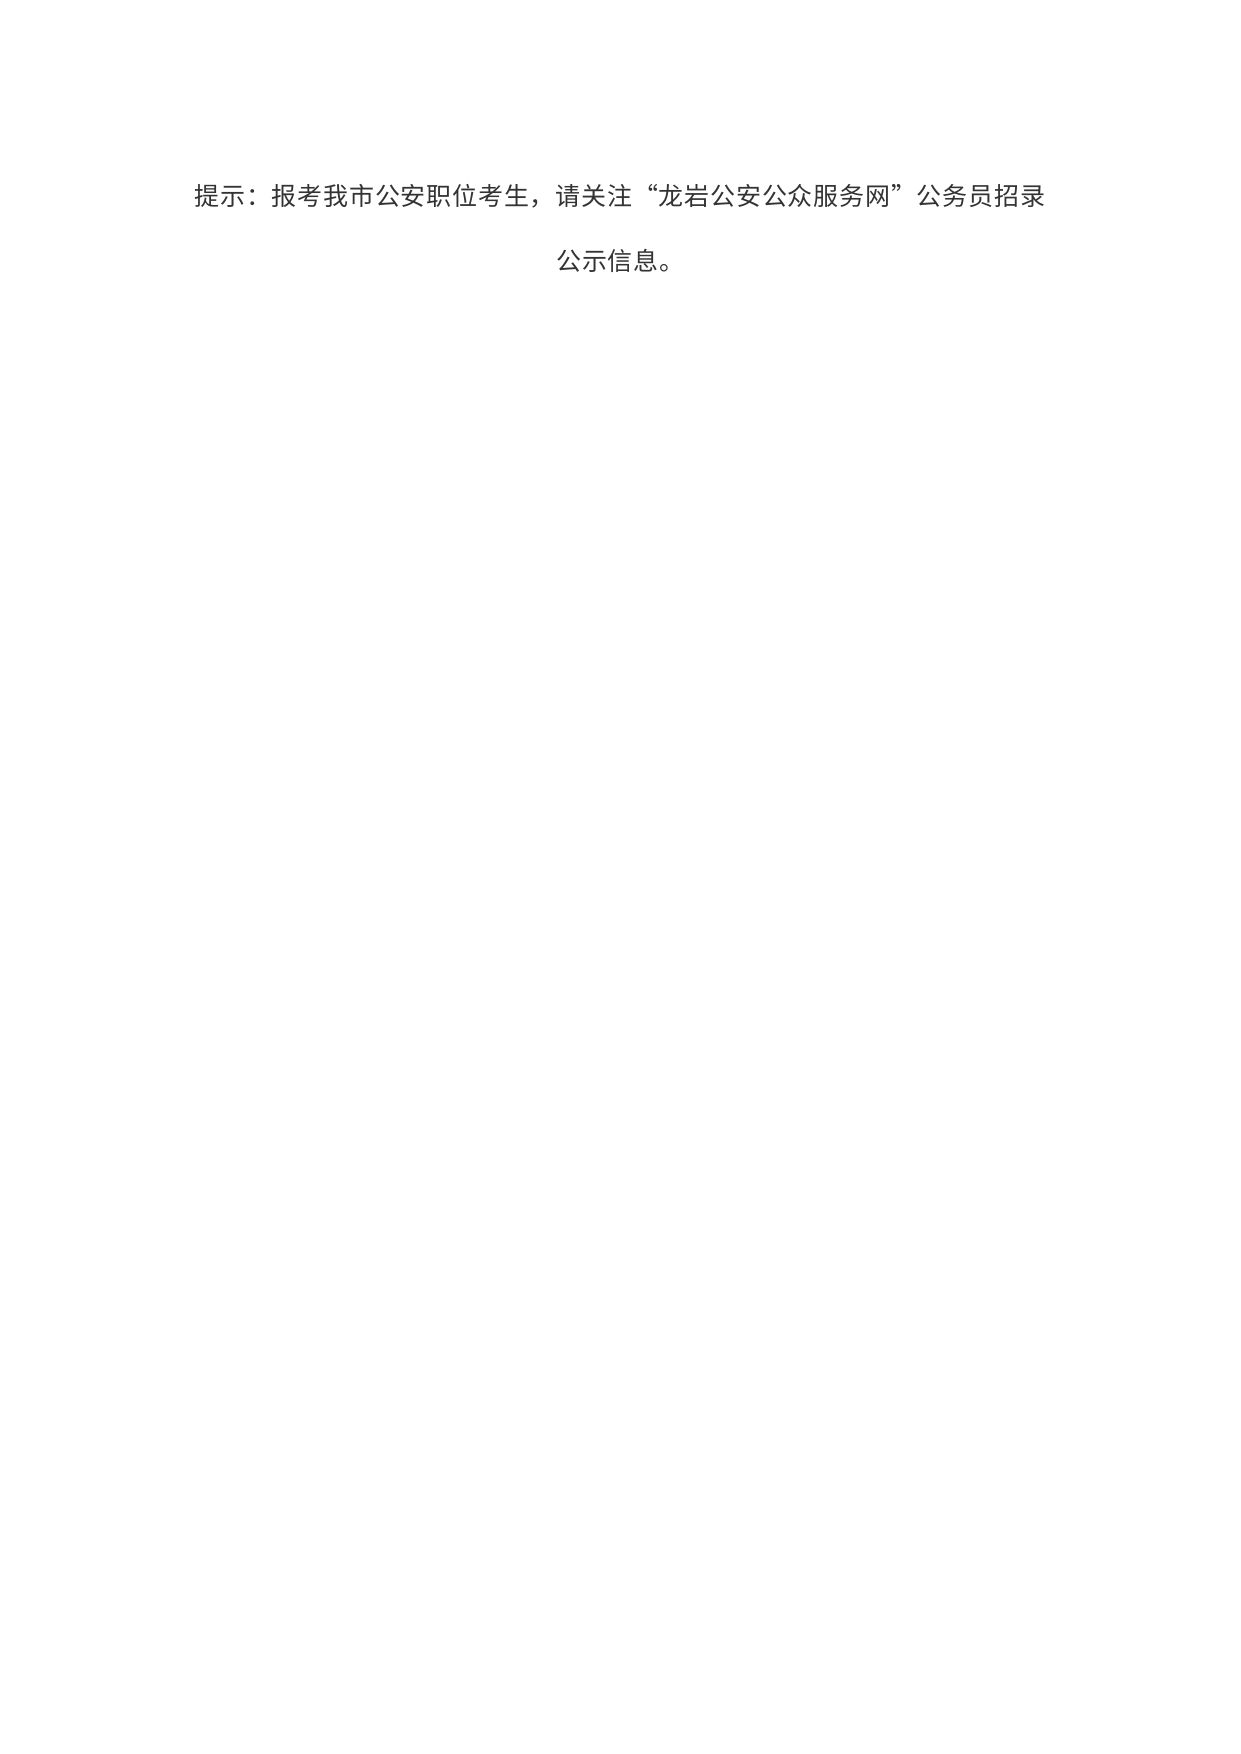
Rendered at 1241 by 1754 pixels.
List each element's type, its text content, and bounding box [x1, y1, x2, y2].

text 提示：报考我市公安职位考生，请关注“龙岩公安公众服务网”公务员招录公示信息。 [187, 162, 1053, 292]
